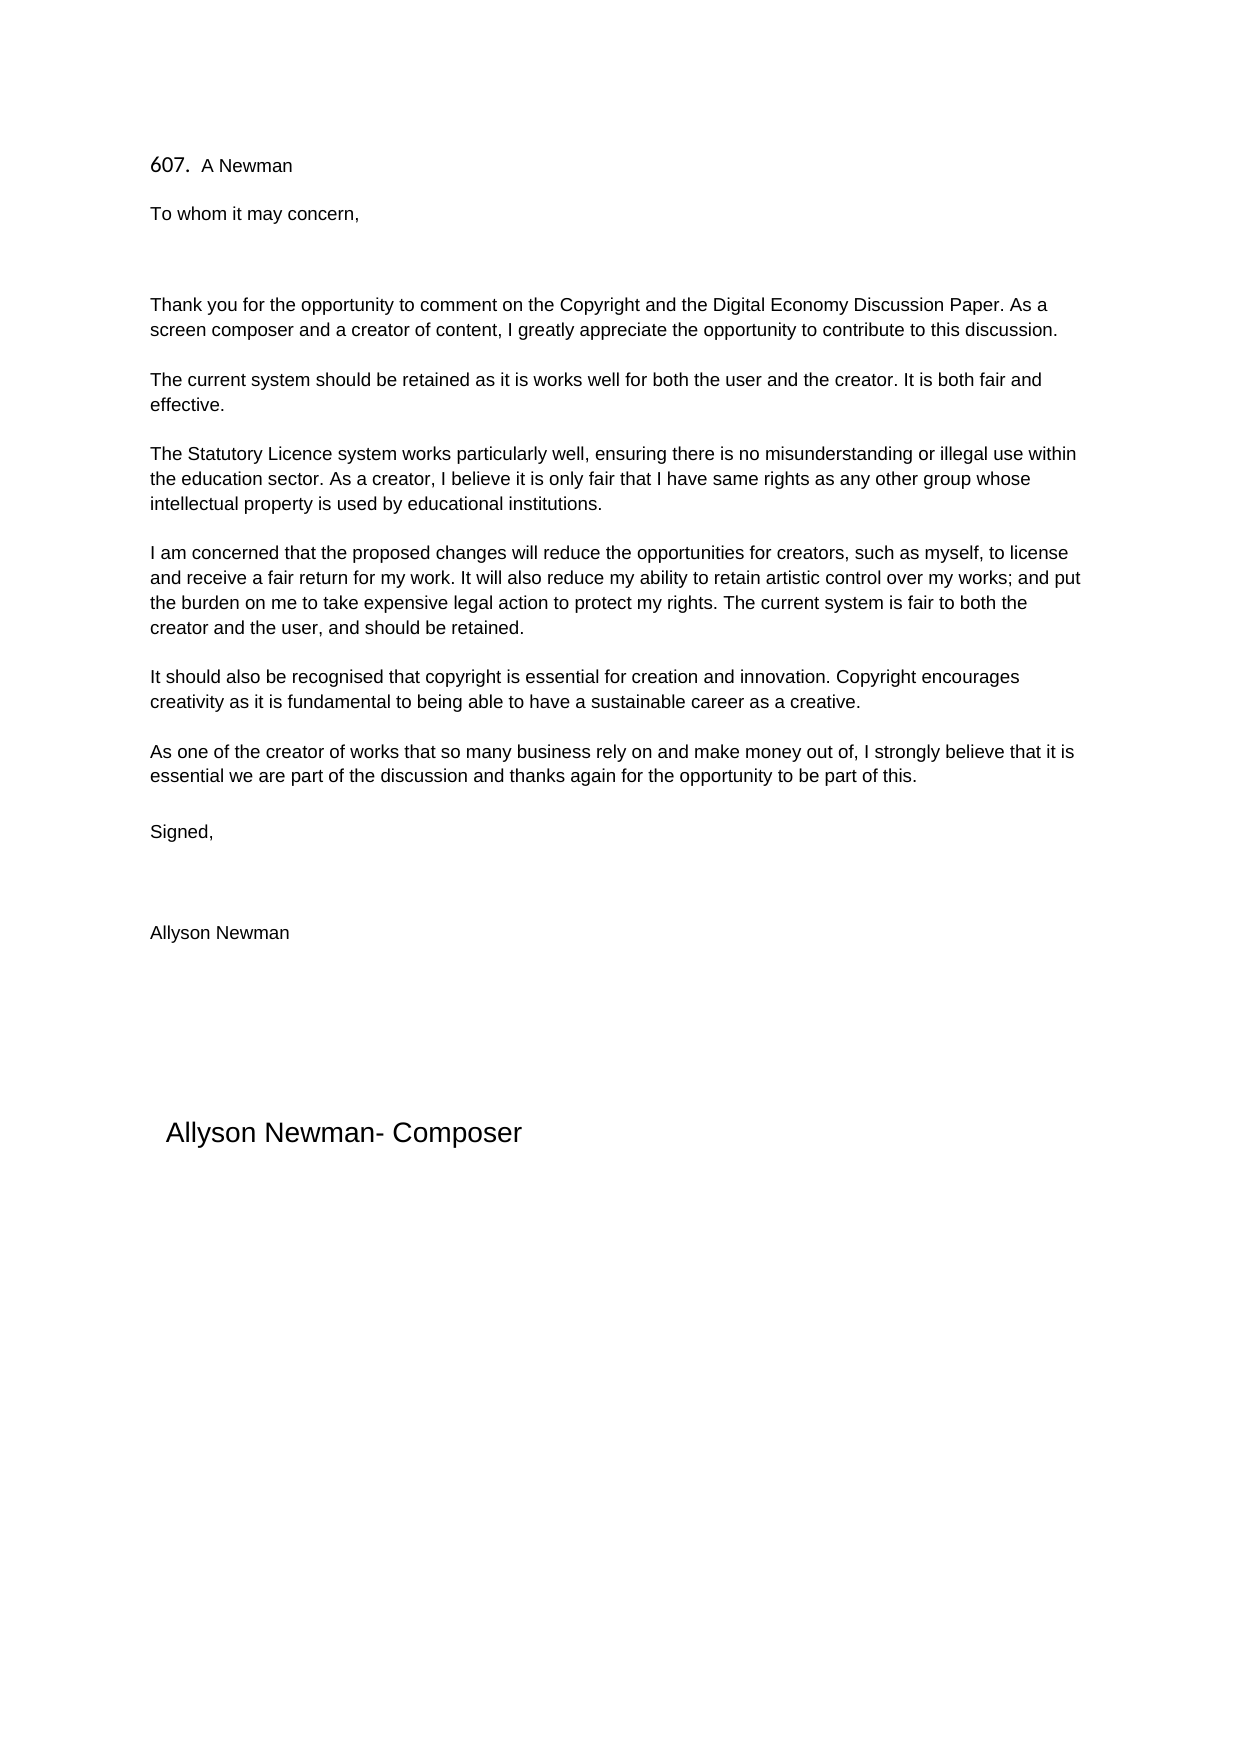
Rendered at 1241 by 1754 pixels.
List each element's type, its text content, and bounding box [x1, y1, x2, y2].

text Allyson Newman- Composer [150, 1005, 1090, 1181]
text 607. A Newman [150, 150, 1090, 178]
text To whom it may concern, [150, 203, 1090, 224]
text Thank you for the opportunity to comment on the Copyright and the Digital Economy Discussion Paper. As a screen composer and a creator of content, I greatly appreciate the opportunity to contribute to this discussion. The current system should be retained as it is works well for both the user and the creator. It is both fair and effective. The Statutory Licence system works particularly well, ensuring there is no misunderstanding or illegal use within the education sector. As a creator, I believe it is only fair that I have same rights as any other group whose intellectual property is used by educational institutions. I am concerned that the proposed changes will reduce the opportunities for creators, such as myself, to license and receive a fair return for my work. It will also reduce my ability to retain artistic control over my works; and put the burden on me to take expensive legal action to protect my rights. The current system is fair to both the creator and the user, and should be retained. It should also be recognised that copyright is essential for creation and innovation. Copyright encourages creativity as it is fundamental to being able to have a sustainable career as a creative. As one of the creator of works that so many business rely on and make money out of, I strongly believe that it is essential we are part of the discussion and thanks again for the opportunity to be part of this. Signed, [150, 294, 1090, 844]
text Allyson Newman [150, 922, 1090, 976]
